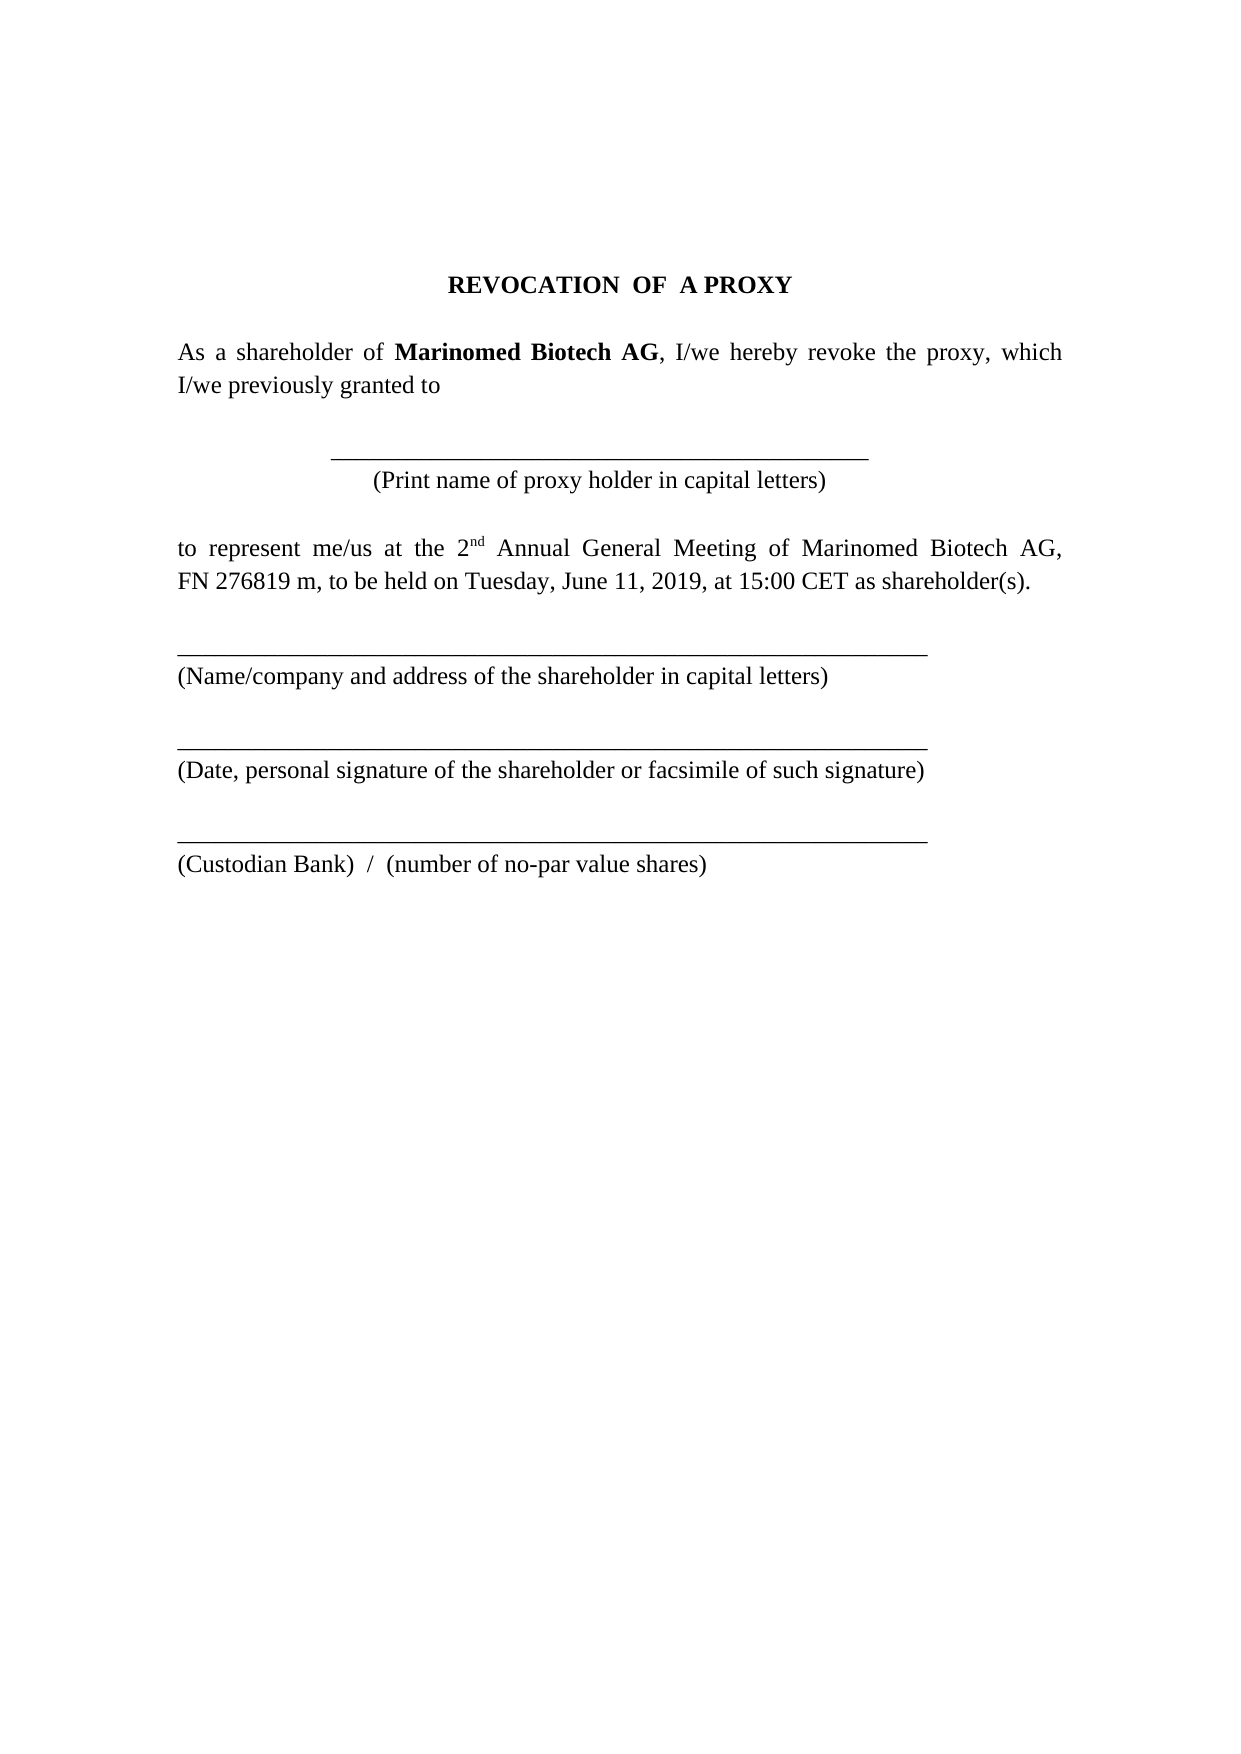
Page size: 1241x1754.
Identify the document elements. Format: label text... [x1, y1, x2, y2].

list (Print name of proxy holder in capital letters) [136, 464, 1063, 495]
list REVOCATION OF A PROXY [177, 266, 1063, 299]
list ____________________________________________________________ [177, 628, 1063, 659]
list (Custodian Bank) / (number of no-par value shares) [177, 847, 1063, 878]
list to represent me/us at the 2nd Annual General Meeting of Marinomed Biotech AG, FN 276819 m, to be held on Tuesday, June 11, 2019, at 15:00 CET as shareholder(s). [177, 528, 1063, 595]
list ___________________________________________ [136, 432, 1063, 464]
list (Date, personal signature of the shareholder or facsimile of such signature) [177, 753, 1063, 784]
list ____________________________________________________________ [177, 722, 1063, 753]
list (Name/company and address of the shareholder in capital letters) [177, 659, 1063, 691]
list ____________________________________________________________ [177, 816, 1063, 847]
list As a shareholder of Marinomed Biotech AG, I/we hereby revoke the proxy, which I/we previously granted to [177, 332, 1063, 399]
